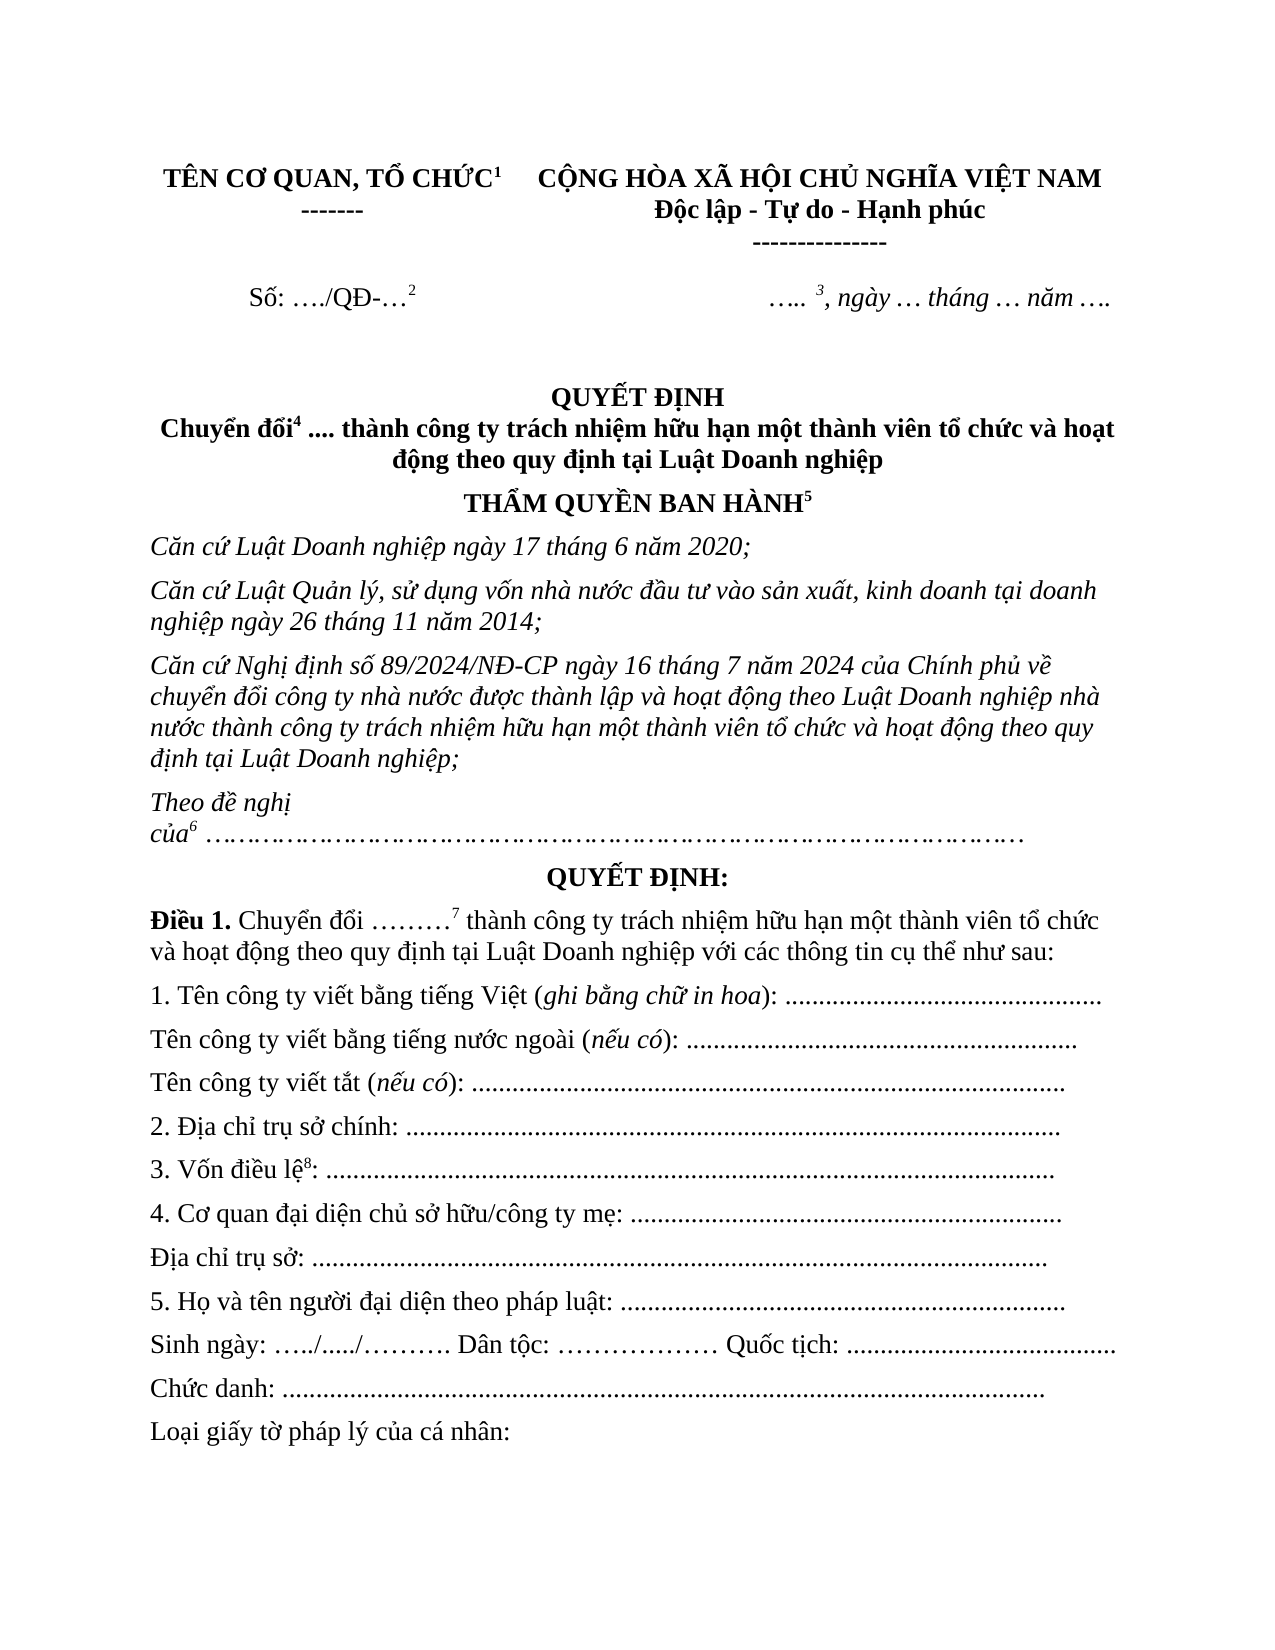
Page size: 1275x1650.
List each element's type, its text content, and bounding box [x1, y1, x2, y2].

text Loại giấy tờ pháp lý của cá nhân: [150, 1416, 1125, 1447]
table_header TÊN CƠ QUAN, TỔ CHỨC1 ------- [150, 150, 514, 268]
text Sinh ngày: …../...../………. Dân tộc: ……………… Quốc tịch: ........................................ [150, 1328, 1125, 1359]
text Căn cứ Nghị định số 89/2024/NĐ-CP ngày 16 tháng 7 năm 2024 của Chính phủ về chuyển đổi công ty nhà nước được thành lập và hoạt động theo Luật Doanh nghiệp nhà nước thành công ty trách nhiệm hữu hạn một thành viên tổ chức và hoạt động theo quy định tại Luật Doanh nghiệp; [150, 649, 1125, 773]
text Chức danh: ................................................................................................................. [150, 1372, 1125, 1403]
text 1. Tên công ty viết bằng tiếng Việt (ghi bằng chữ in hoa): ............................................... [150, 979, 1125, 1010]
text 4. Cơ quan đại diện chủ sở hữu/công ty mẹ: ................................................................ [150, 1197, 1125, 1228]
text 3. Vốn điều lệ8: ............................................................................................................ [150, 1154, 1125, 1185]
text Tên công ty viết tắt (nếu có): ........................................................................................ [150, 1066, 1125, 1097]
text QUYẾT ĐỊNH [150, 381, 1125, 412]
text THẨM QUYỀN BAN HÀNH5 [150, 487, 1125, 518]
text Chuyển đổi4 .... thành công ty trách nhiệm hữu hạn một thành viên tổ chức và hoạt động theo quy định tại Luật Doanh nghiệp [150, 412, 1125, 474]
text Căn cứ Luật Quản lý, sử dụng vốn nhà nước đầu tư vào sản xuất, kinh doanh tại doanh nghiệp ngày 26 tháng 11 năm 2014; [150, 574, 1125, 636]
text Địa chỉ trụ sở: ............................................................................................................. [150, 1241, 1125, 1272]
text 5. Họ và tên người đại diện theo pháp luật: .................................................................. [150, 1284, 1125, 1316]
text 2. Địa chỉ trụ sở chính: ................................................................................................. [150, 1110, 1125, 1141]
text Điều 1. Chuyển đổi ………7 thành công ty trách nhiệm hữu hạn một thành viên tổ chức và hoạt động theo quy định tại Luật Doanh nghiệp với các thông tin cụ thể như sau: [150, 904, 1125, 967]
table_header CỘNG HÒA XÃ HỘI CHỦ NGHĨA VIỆT NAM Độc lập - Tự do - Hạnh phúc --------------- [514, 150, 1125, 268]
table_cell ….. 3, ngày … tháng … năm …. [514, 269, 1125, 324]
text QUYẾT ĐỊNH: [150, 861, 1125, 892]
text Tên công ty viết bằng tiếng nước ngoài (nếu có): .......................................................... [150, 1023, 1125, 1054]
table_cell Số: …./QĐ-…2 [150, 269, 514, 324]
text Căn cứ Luật Doanh nghiệp ngày 17 tháng 6 năm 2020; [150, 530, 1125, 561]
text Theo đề nghị của6 ………………………………………………………………………………………… [150, 786, 1125, 848]
